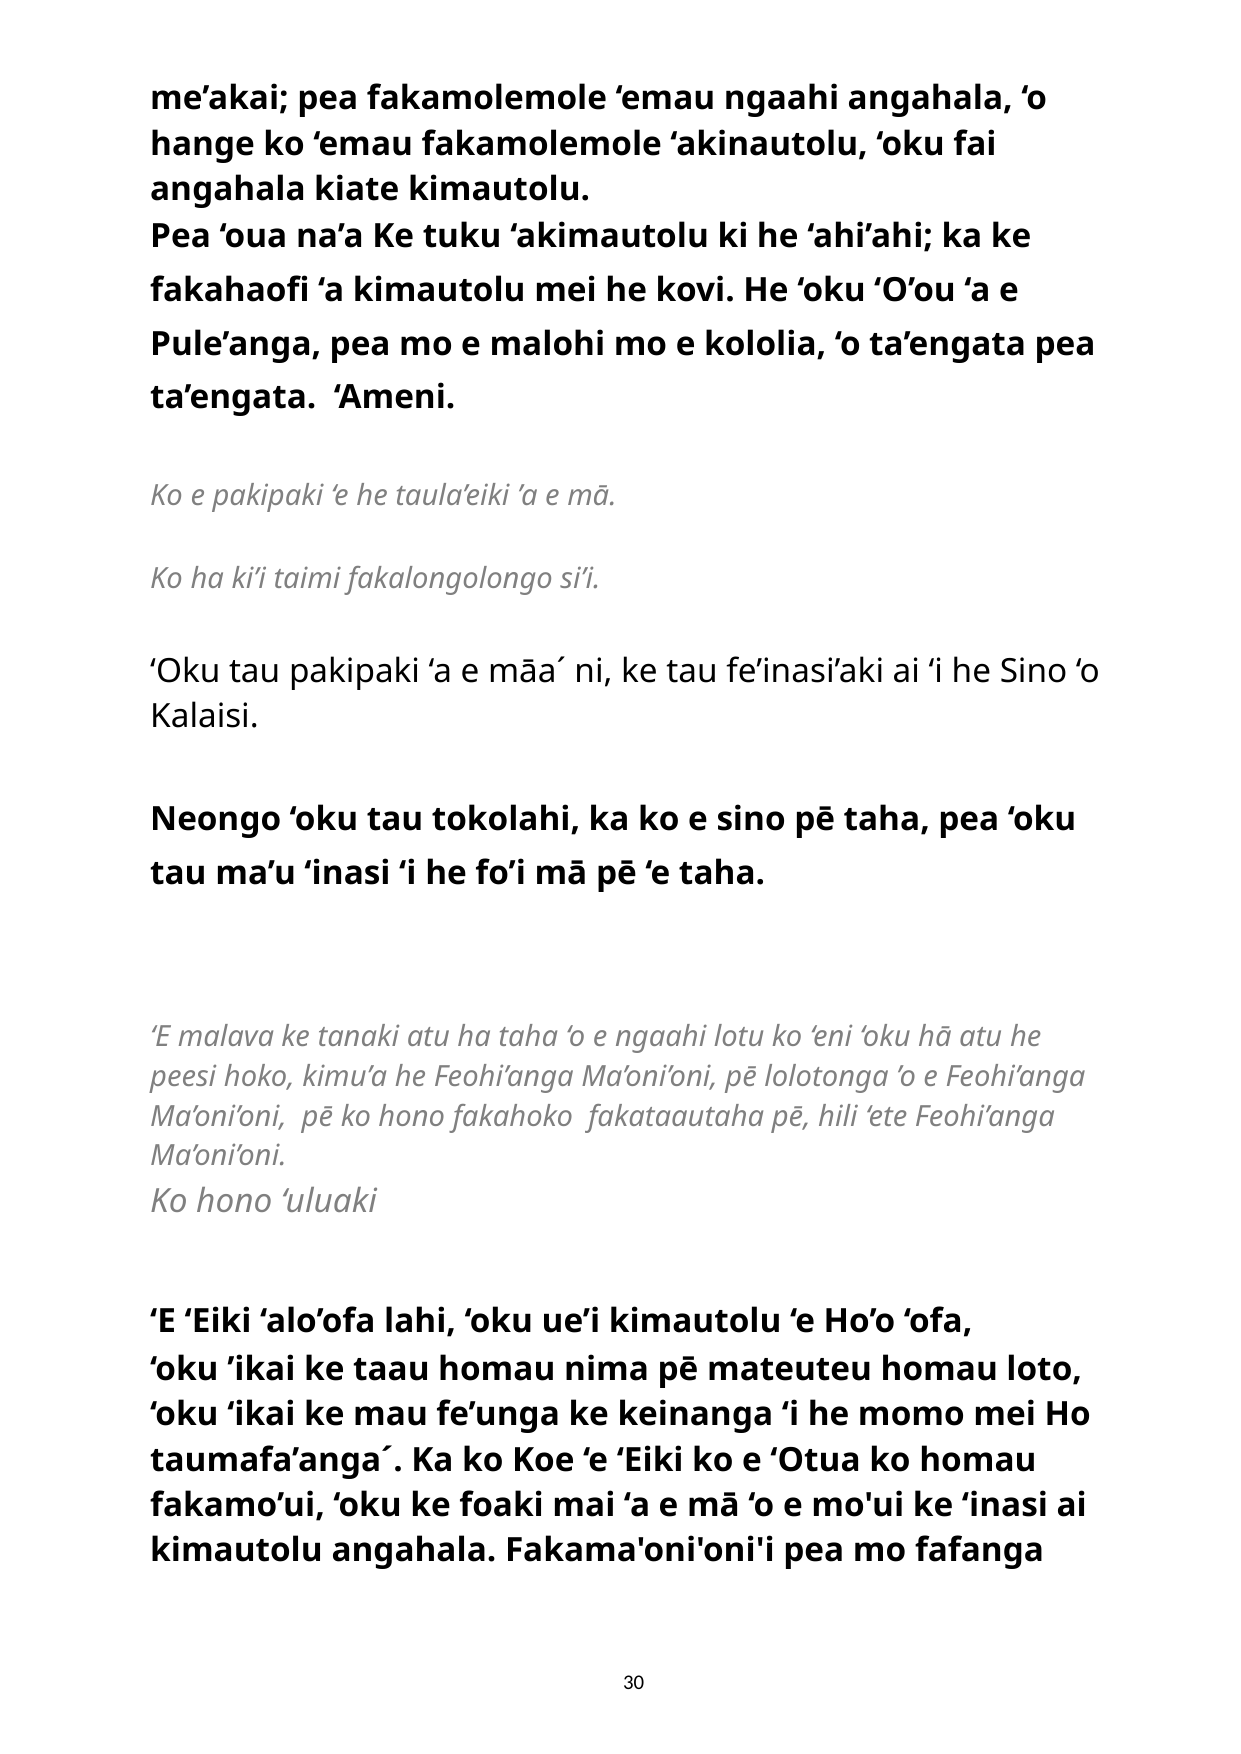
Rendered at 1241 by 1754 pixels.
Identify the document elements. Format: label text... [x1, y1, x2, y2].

text ‘E malava ke tanaki atu ha taha ‘o e ngaahi lotu ko ‘eni ‘oku hā atu he peesi hoko, kimu’a he Feohi’anga Ma’oni’oni, pē lolotonga ’o e Feohi’anga Ma’oni’oni, pē ko hono fakahoko fakataautaha pē, hili ‘ete Feohi’anga Ma’oni’oni. [150, 1016, 1117, 1174]
text Ko ha ki’i taimi fakalongolongo si’i. [150, 557, 1117, 597]
text ‘E ‘Eiki ‘alo’ofa lahi, ‘oku ue’i kimautolu ‘e Ho’o ‘ofa, [150, 1297, 1117, 1342]
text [150, 1344, 1117, 1572]
text Ko e pakipaki ‘e he taula’eiki ’a e mā. [150, 474, 1117, 513]
text Ko hono ‘uluaki [150, 1176, 1117, 1222]
text Neongo ‘oku tau tokolahi, ka ko e sino pē taha, pea ‘oku tau ma’u ‘inasi ‘i he fo’i mā pē ‘e taha. [150, 795, 1117, 894]
text ‘Oku tau pakipaki ‘a e māa´ ni, ke tau fe’inasi’aki ai ‘i he Sino ‘o Kalaisi. [150, 647, 1117, 737]
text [150, 74, 1117, 210]
text Pea ‘oua na’a Ke tuku ‘akimautolu ki he ‘ahi’ahi; ka ke fakahaofi ‘a kimautolu mei he kovi. He ‘oku ‘O’ou ‘a e Pule’anga, pea mo e malohi mo e kololia, ‘o ta’engata pea ta’engata. ‘Ameni. [150, 212, 1117, 418]
